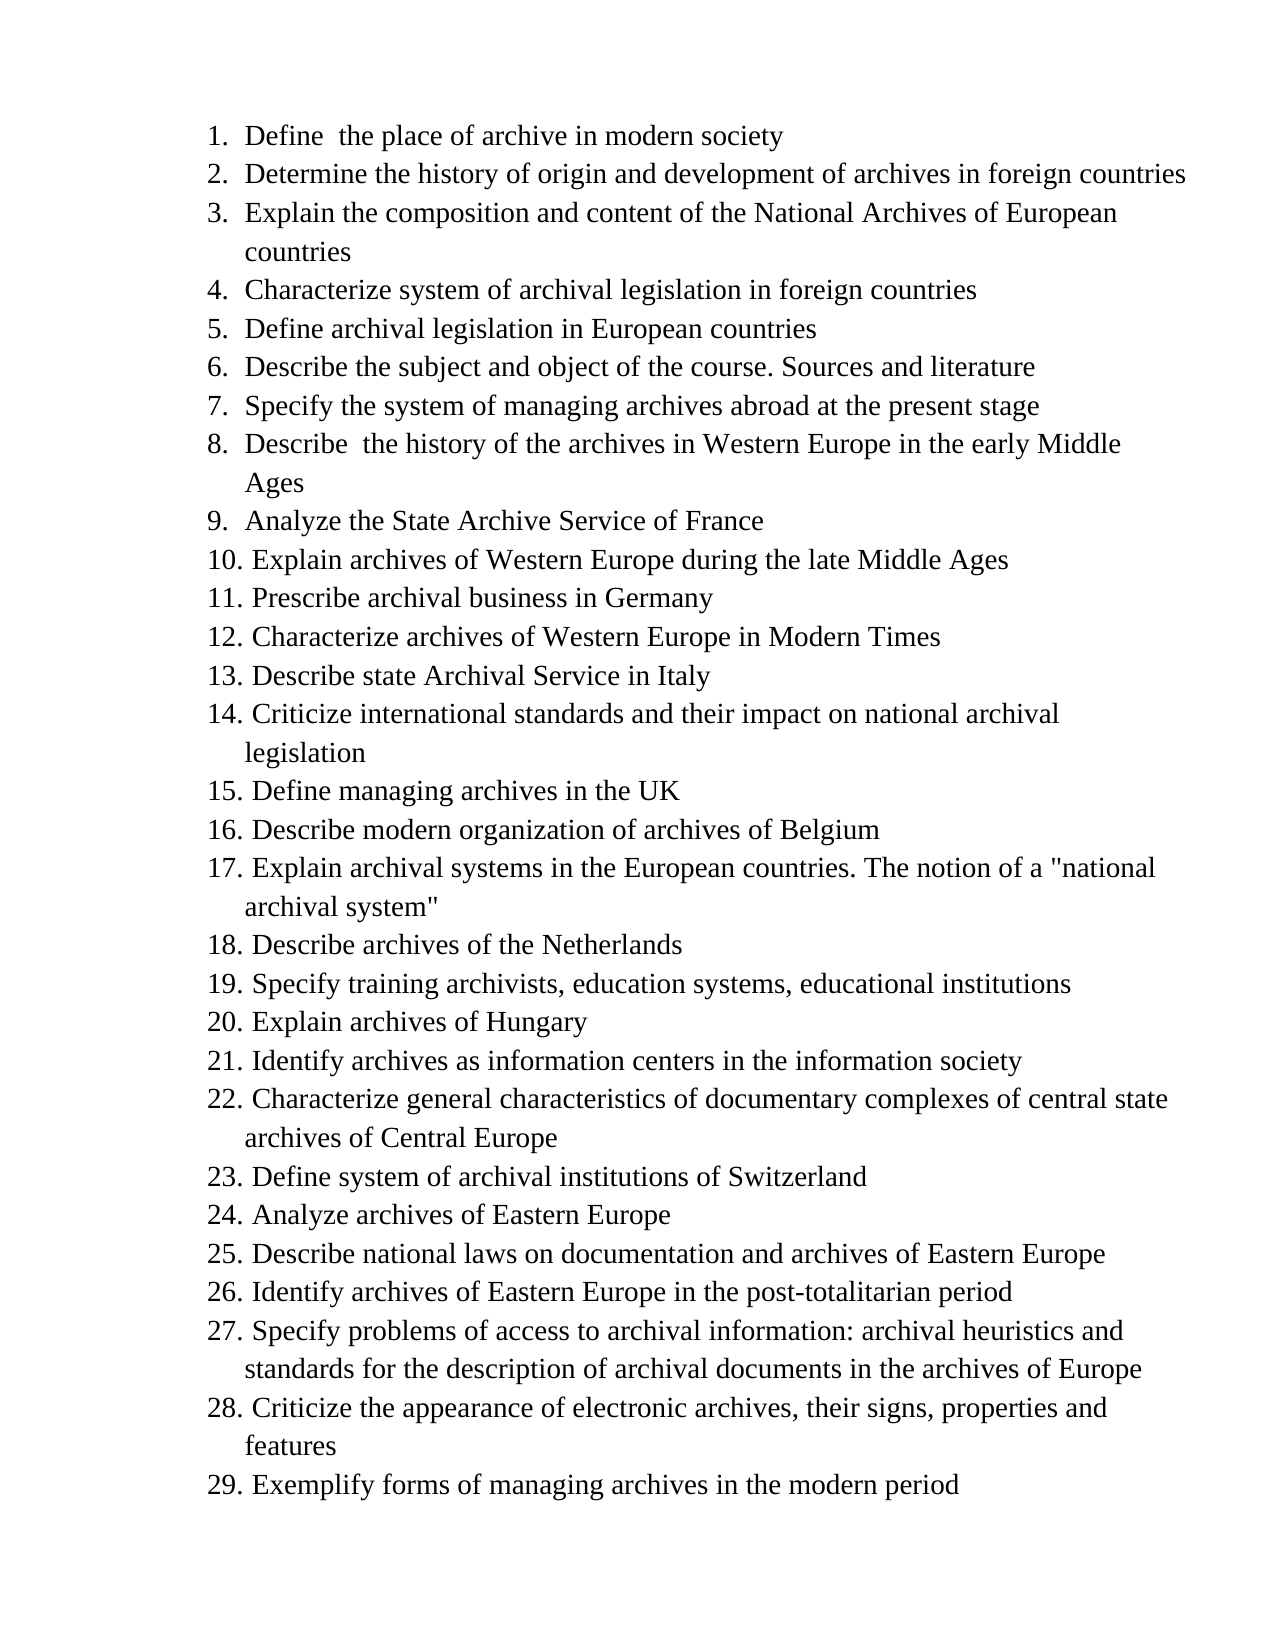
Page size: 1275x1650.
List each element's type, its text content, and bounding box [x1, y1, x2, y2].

list Describe modern organization of archives of Belgium [207, 812, 1186, 845]
list Specify problems of access to archival information: archival heuristics and standards for the description of archival documents in the archives of Europe [207, 1313, 1186, 1385]
list Explain archives of Hungary [207, 1004, 1186, 1038]
list Describe state Archival Service in Italy [207, 658, 1186, 691]
list Describe national laws on documentation and archives of Eastern Europe [207, 1236, 1186, 1269]
list Characterize archives of Western Europe in Modern Times [207, 619, 1186, 653]
list Exemplify forms of managing archives in the modern period [207, 1467, 1186, 1501]
list Define managing archives in the UK [207, 773, 1186, 807]
list Specify training archivists, education systems, educational institutions [207, 966, 1186, 999]
list Criticize the appearance of electronic archives, their signs, properties and features [207, 1390, 1186, 1462]
list Criticize international standards and their impact on national archival legislation [207, 696, 1186, 768]
list Identify archives as information centers in the information society [207, 1043, 1186, 1077]
list Analyze the State Archive Service of France [207, 503, 1186, 537]
list Explain the composition and content of the National Archives of European countries [207, 195, 1186, 267]
list Define system of archival institutions of Switzerland [207, 1159, 1186, 1192]
list Define the place of archive in modern society [207, 118, 1186, 152]
list Specify the system of managing archives abroad at the present stage [207, 388, 1186, 421]
list Analyze archives of Eastern Europe [207, 1197, 1186, 1231]
list Characterize system of archival legislation in foreign countries [207, 272, 1186, 306]
list Explain archives of Western Europe during the late Middle Ages [207, 542, 1186, 576]
list Describe archives of the Netherlands [207, 927, 1186, 961]
list Explain archival systems in the European countries. The notion of a "national archival system" [207, 850, 1186, 922]
list Determine the history of origin and development of archives in foreign countries [207, 157, 1186, 190]
list Describe the subject and object of the course. Sources and literature [207, 349, 1186, 383]
list Define archival legislation in European countries [207, 311, 1186, 344]
list Identify archives of Eastern Europe in the post-totalitarian period [207, 1274, 1186, 1308]
list Prescribe archival business in Germany [207, 581, 1186, 614]
list Describe the history of the archives in Western Europe in the early Middle Ages [207, 426, 1186, 498]
list Characterize general characteristics of documentary complexes of central state archives of Central Europe [207, 1082, 1186, 1154]
